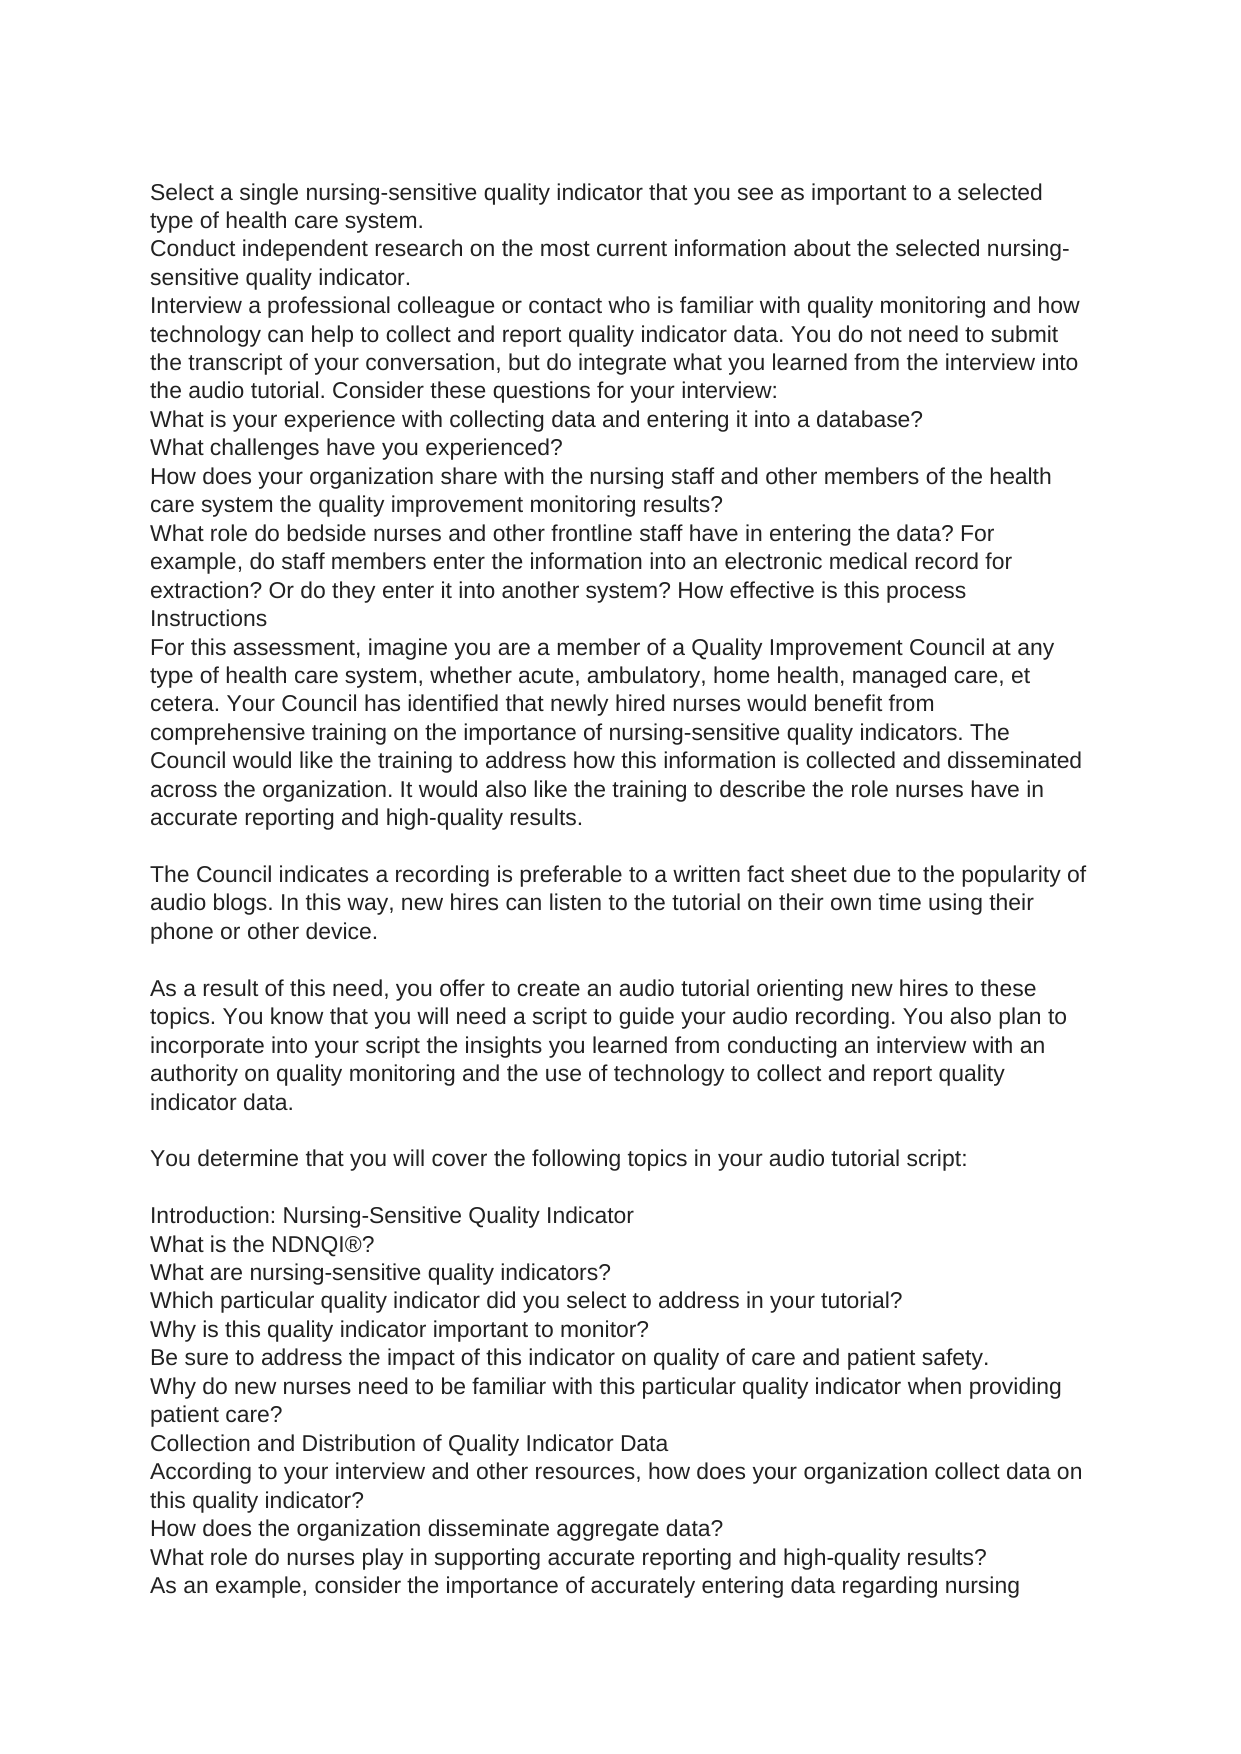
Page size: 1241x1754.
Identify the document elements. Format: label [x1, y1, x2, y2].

text [150, 150, 1090, 1598]
